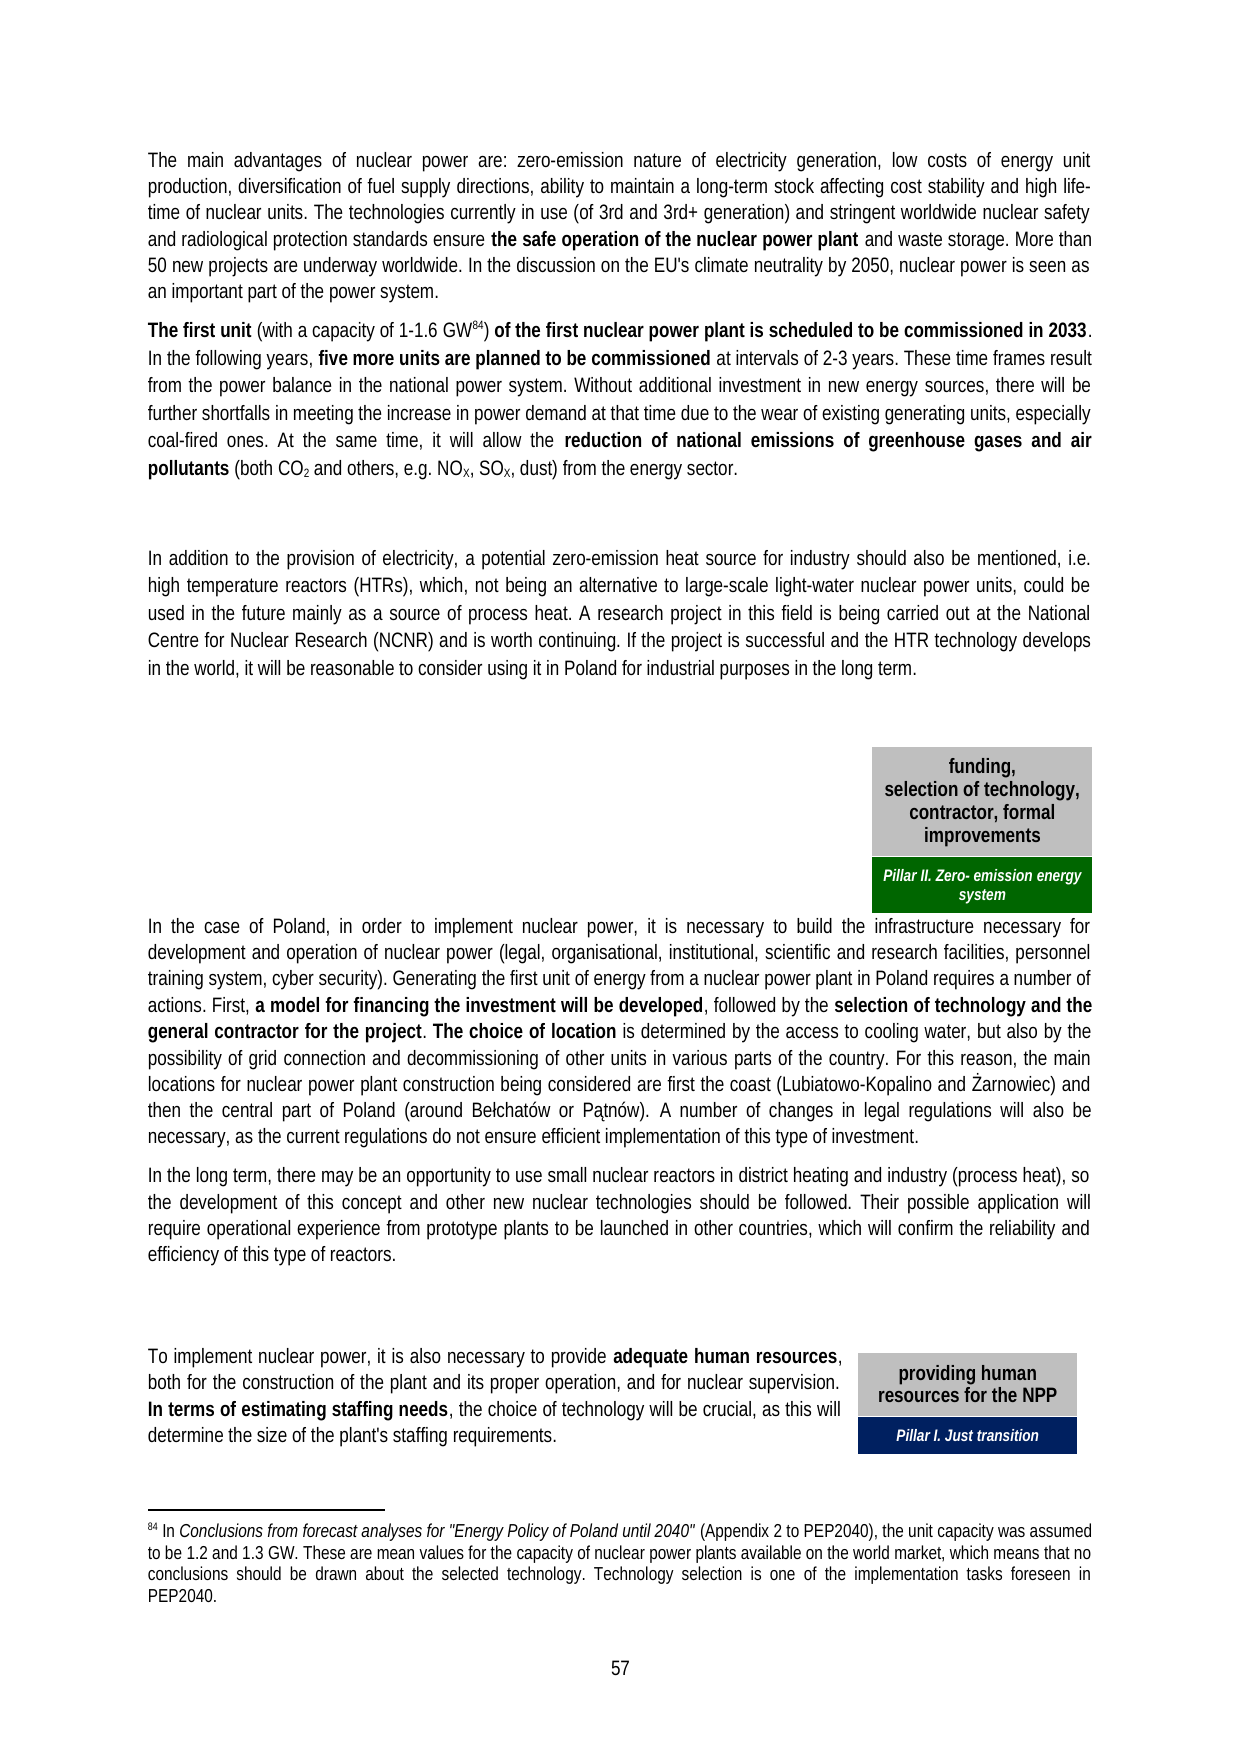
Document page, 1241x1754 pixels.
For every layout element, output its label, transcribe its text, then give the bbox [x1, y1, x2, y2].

table_header providing human resources for the NPP [858, 1353, 1077, 1416]
text The first unit (with a capacity of 1-1.6 GW) of the first nuclear power plant is scheduled to be commissioned in 2033. In the following years, five more units are planned to be commissioned at intervals of 2-3 years. These time frames result from the power balance in the national power system. Without additional investment in new energy sources, there will be further shortfalls in meeting the increase in power demand at that time due to the wear of existing generating units, especially coal-fired ones. At the same time, it will allow the reduction of national emissions of greenhouse gases and air pollutants (both CO2 and others, e.g. NOX, SOX, dust) from the energy sector. [148, 318, 1093, 480]
text In addition to the provision of electricity, a potential zero-emission heat source for industry should also be mentioned, i.e. high temperature reactors (HTRs), which, not being an alternative to large-scale light-water nuclear power units, could be used in the future mainly as a source of process heat. A research project in this field is being carried out at the National Centre for Nuclear Research (NCNR) and is worth continuing. If the project is successful and the HTR technology develops in the world, it will be reasonable to consider using it in Poland for industrial purposes in the long term. [148, 546, 1093, 680]
text In the case of Poland, in order to implement nuclear power, it is necessary to build the infrastructure necessary for development and operation of nuclear power (legal, organisational, institutional, scientific and research facilities, personnel training system, cyber security). Generating the first unit of energy from a nuclear power plant in Poland requires a number of actions. First, a model for financing the investment will be developed, followed by the selection of technology and the general contractor for the project. The choice of location is determined by the access to cooling water, but also by the possibility of grid connection and decommissioning of other units in various parts of the country. For this reason, the main locations for nuclear power plant construction being considered are first the coast (Lubiatowo-Kopalino and Żarnowiec) and then the central part of Poland (around Bełchatów or Pątnów). A number of changes in legal regulations will also be necessary, as the current regulations do not ensure efficient implementation of this type of investment. [148, 914, 1093, 1148]
text To implement nuclear power, it is also necessary to provide adequate human resources, both for the construction of the plant and its proper operation, and for nuclear supervision. In terms of estimating staffing needs, the choice of technology will be crucial, as this will determine the size of the plant's staffing requirements. [148, 1344, 1093, 1447]
table_cell Pillar I. Just transition [858, 1417, 1077, 1454]
table_cell Pillar II. Zero- emission energy system [872, 857, 1092, 913]
text In the long term, there may be an opportunity to use small nuclear reactors in district heating and industry (process heat), so the development of this concept and other new nuclear technologies should be followed. Their possible application will require operational experience from prototype plants to be launched in other countries, which will confirm the reliability and efficiency of this type of reactors. [148, 1163, 1093, 1266]
text The main advantages of nuclear power are: zero-emission nature of electricity generation, low costs of energy unit production, diversification of fuel supply directions, ability to maintain a long-term stock affecting cost stability and high life-time of nuclear units. The technologies currently in use (of 3rd and 3rd+ generation) and stringent worldwide nuclear safety and radiological protection standards ensure the safe operation of the nuclear power plant and waste storage. More than 50 new projects are underway worldwide. In the discussion on the EU's climate neutrality by 2050, nuclear power is seen as an important part of the power system. [148, 148, 1093, 303]
table_header funding, selection of technology, contractor, formal improvements [872, 747, 1092, 856]
